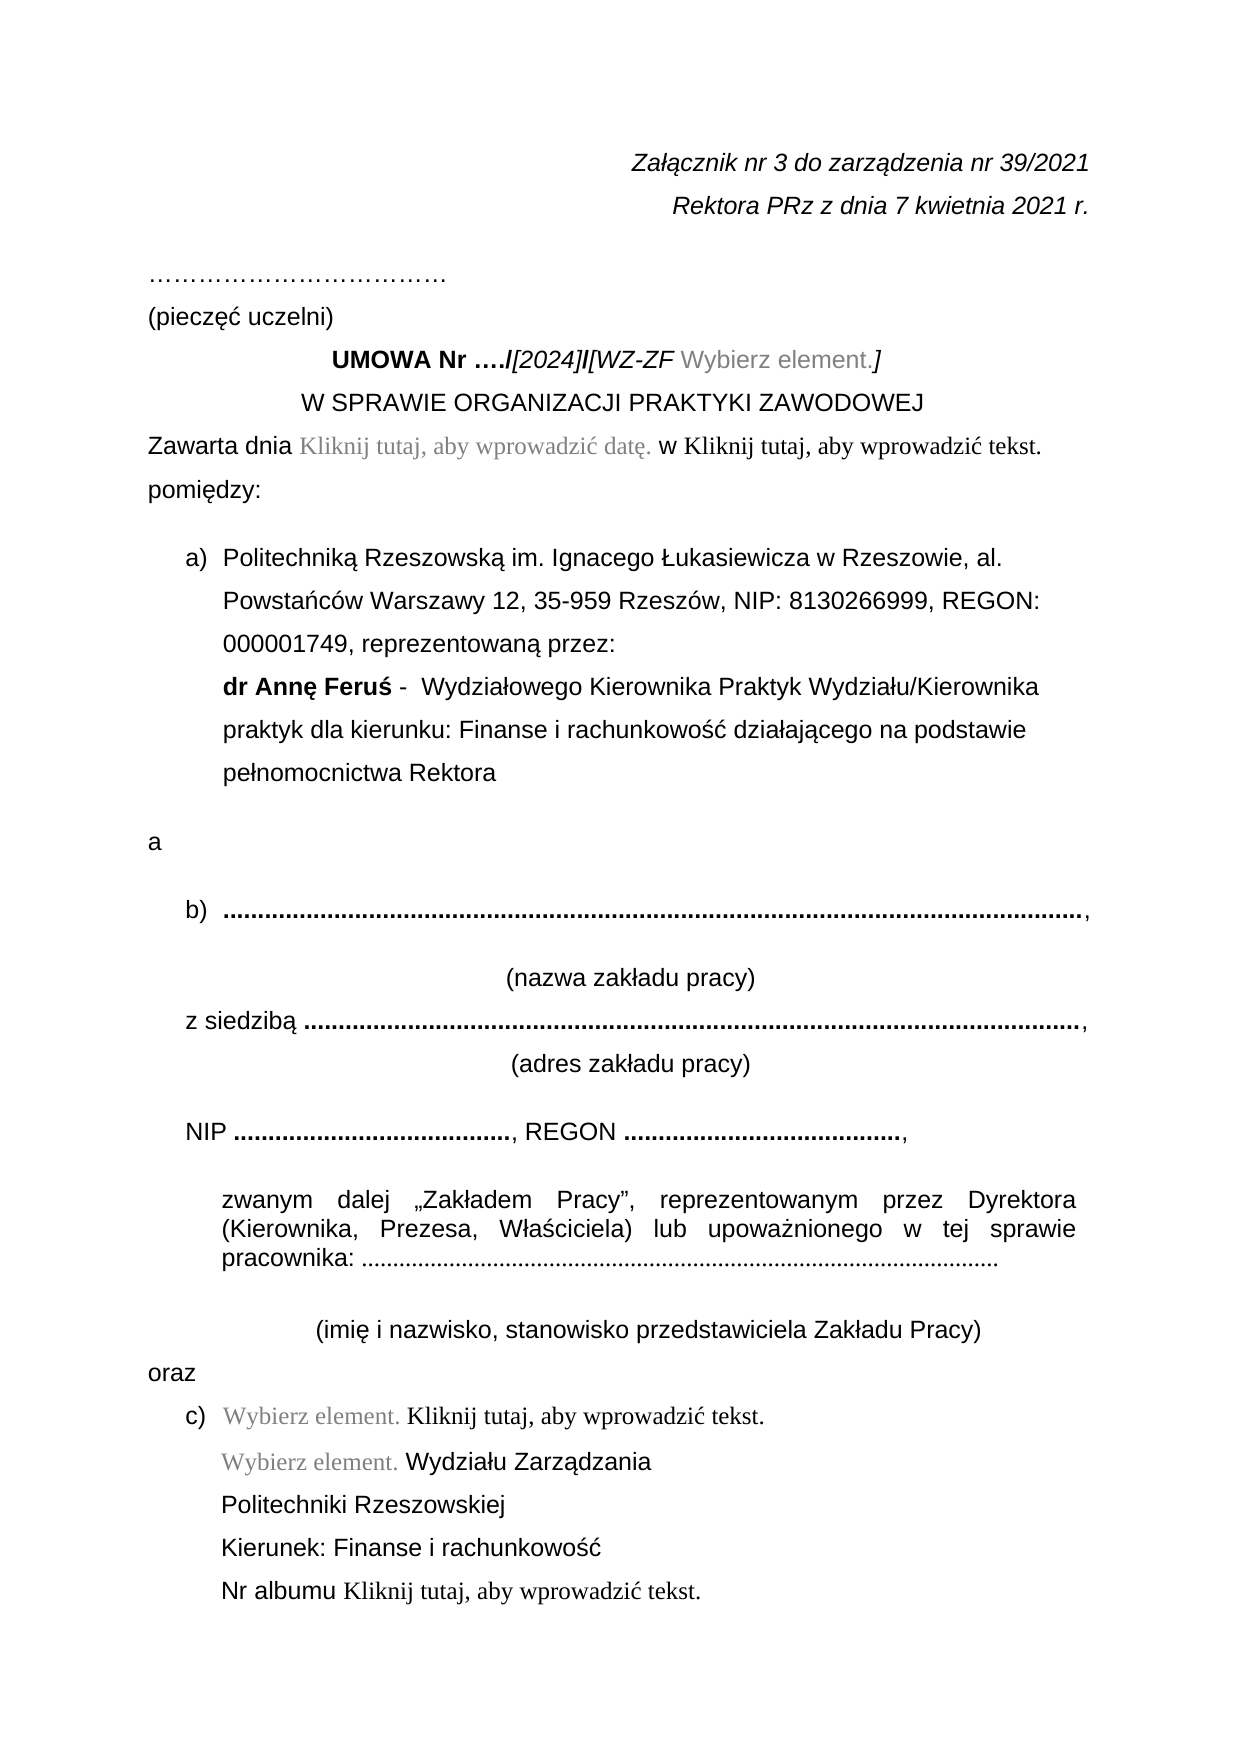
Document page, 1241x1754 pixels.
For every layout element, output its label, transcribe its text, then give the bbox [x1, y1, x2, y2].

text zwanym dalej „Zakładem Pracy”, reprezentowanym przez Dyrektora (Kierownika, Prezesa, Właściciela) lub upoważnionego w tej sprawie pracownika: [221, 1185, 1077, 1272]
text (nazwa zakładu pracy) [185, 963, 1076, 991]
list , [185, 894, 1093, 923]
text Wydziału Zarządzania [185, 1447, 1093, 1476]
list Politechniką Rzeszowską im. Ignacego Łukasiewicza w Rzeszowie, al. Powstańców Warszawy 12, 35-959 Rzeszów, NIP: 8130266999, REGON: 000001749, reprezentowaną przez: [185, 543, 1093, 658]
text z siedzibą , [148, 1006, 1093, 1034]
text Politechniki Rzeszowskiej [185, 1490, 1093, 1519]
text Załącznik nr 3 do zarządzenia nr 39/2021 Rektora PRz z dnia 7 kwietnia 2021 r. [148, 148, 1093, 219]
text (adres zakładu pracy) [185, 1049, 1076, 1078]
text W SPRAWIE ORGANIZACJI PRAKTYKI ZAWODOWEJ [148, 388, 1077, 417]
text Kierunek: Finanse i rachunkowość [185, 1533, 1093, 1562]
text Zawarta dnia w pomiędzy: [148, 431, 1093, 503]
list dr Annę Feruś - Wydziałowego Kierownika Praktyk Wydziału/Kierownika praktyk dla kierunku: Finanse i rachunkowość działającego na podstawie pełnomocnictwa Rektora [223, 672, 1093, 787]
text a [148, 826, 1093, 855]
text (pieczęć uczelni) [148, 302, 1093, 331]
text ……………………………… [148, 259, 1093, 288]
text oraz [148, 1358, 1093, 1387]
list NIP , REGON , [148, 1117, 1093, 1146]
text Nr albumu [185, 1576, 1093, 1605]
text (imię i nazwisko, stanowisko przedstawiciela Zakładu Pracy) [149, 1315, 1076, 1343]
text UMOWA Nr …./[]/[WZ-ZF ] [148, 345, 1067, 374]
